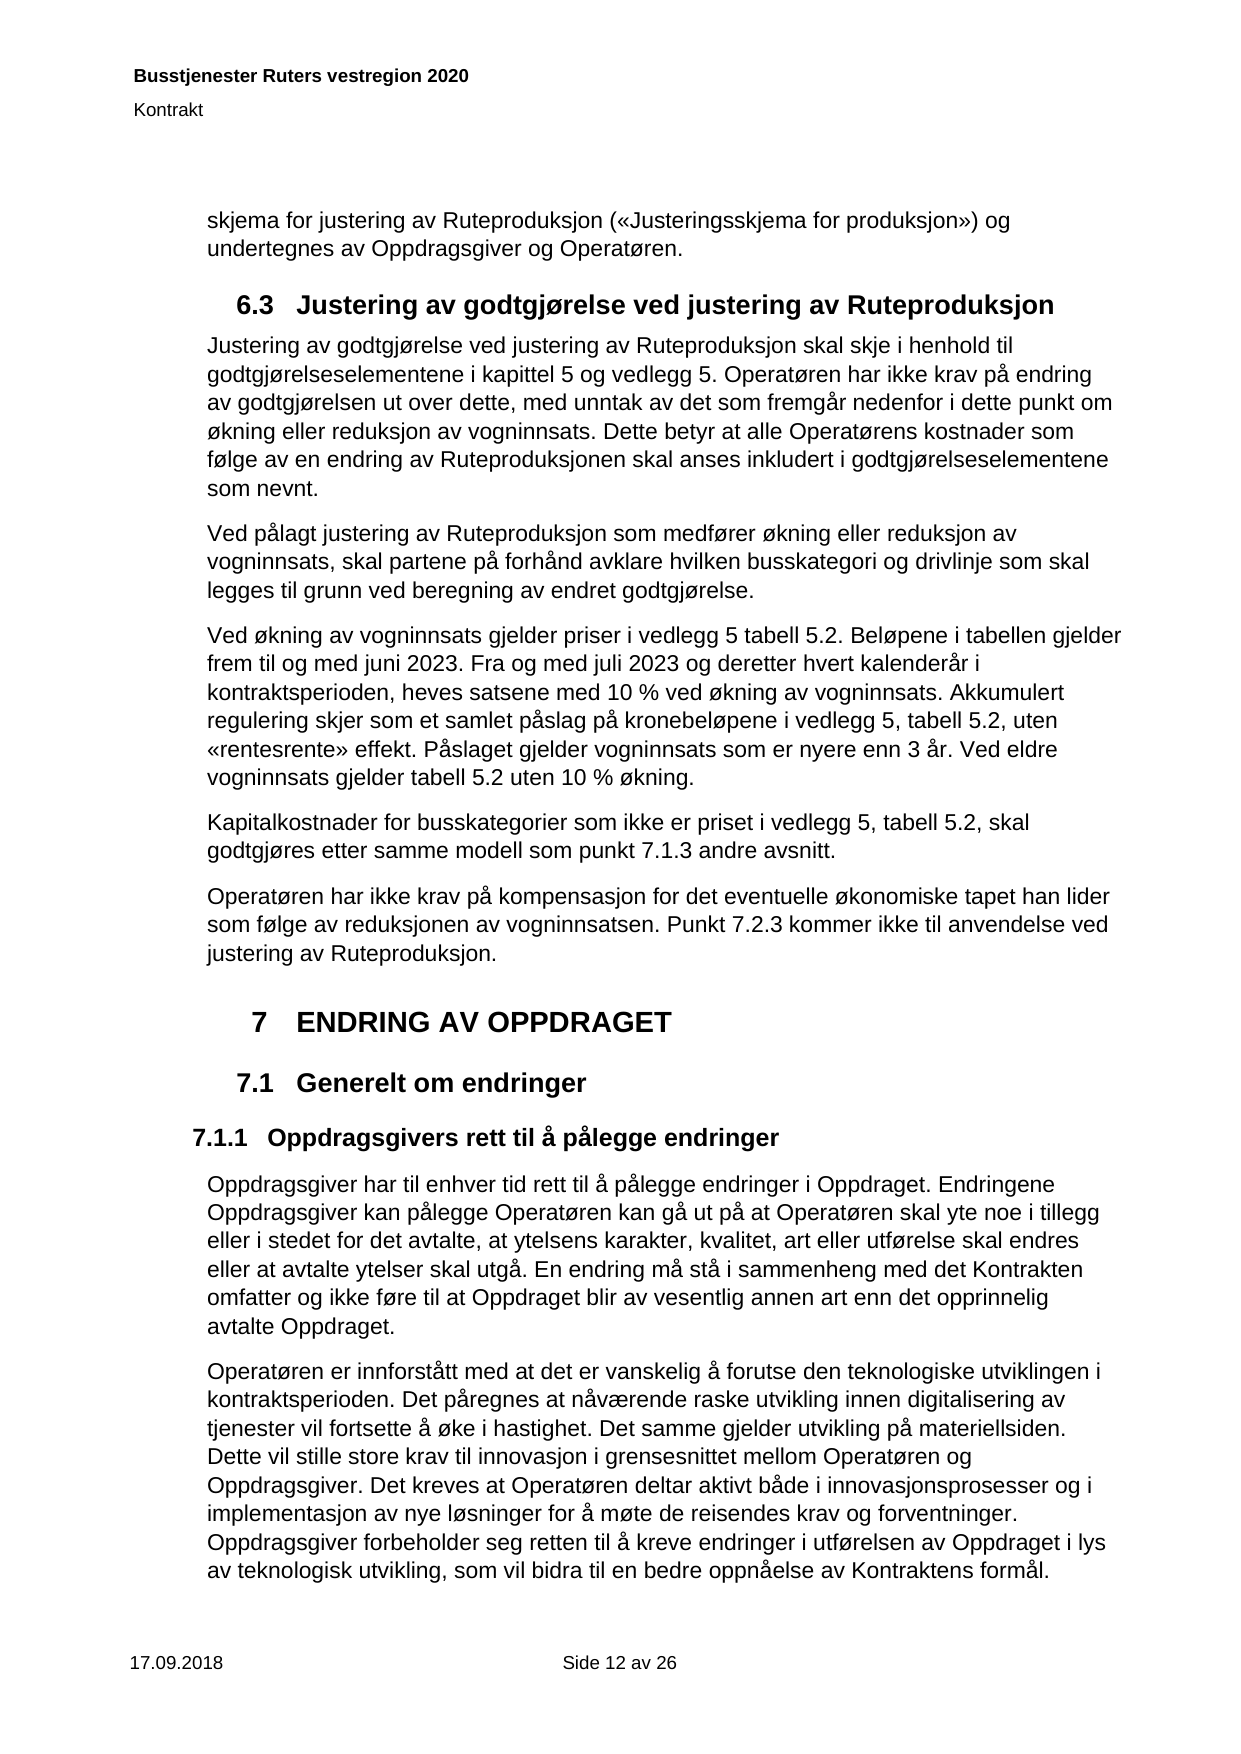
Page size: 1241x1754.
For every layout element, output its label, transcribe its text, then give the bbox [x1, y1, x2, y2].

subtitle Oppdragsgivers rett til å pålegge endringer [192, 1123, 1122, 1152]
text Ved økning av vogninnsats gjelder priser i vedlegg 5 tabell 5.2. Beløpene i tabellen gjelder frem til og med juni 2023. Fra og med juli 2023 og deretter hvert kalenderår i kontraktsperioden, heves satsene med 10 % ved økning av vogninnsats. Akkumulert regulering skjer som et samlet påslag på kronebeløpene i vedlegg 5, tabell 5.2, uten «rentesrente» effekt. Påslaget gjelder vogninnsats som er nyere enn 3 år. Ved eldre vogninnsats gjelder tabell 5.2 uten 10 % økning. [207, 622, 1122, 790]
text Operatøren har ikke krav på kompensasjon for det eventuelle økonomiske tapet han lider som følge av reduksjonen av vogninnsatsen. Punkt 7.2.4 kommer ikke til anvendelse ved justering av Ruteproduksjon. [207, 883, 1122, 966]
text Kapitalkostnader for busskategorier som ikke er priset i vedlegg 5, tabell 5.2, skal godtgjøres etter samme modell som punkt 7.1.3 andre avsnitt. [207, 809, 1122, 864]
text Operatøren er innforstått med at det er vanskelig å forutse den teknologiske utviklingen i kontraktsperioden. Det påregnes at nåværende raske utvikling innen digitalisering av tjenester vil fortsette å øke i hastighet. Det samme gjelder utvikling på materiellsiden. Dette vil stille store krav til innovasjon i grensesnittet mellom Operatøren og Oppdragsgiver. Det kreves at Operatøren deltar aktivt både i innovasjonsprosesser og i implementasjon av nye løsninger for å møte de reisendes krav og forventninger. Oppdragsgiver forbeholder seg retten til å kreve endringer i utførelsen av Oppdraget i lys av teknologisk utvikling, som vil bidra til en bedre oppnåelse av Kontraktens formål. [207, 1358, 1122, 1583]
subtitle Endring av oppdraget [251, 1005, 1122, 1039]
subtitle Justering av godtgjørelse ved justering av Ruteproduksjon [236, 289, 1122, 320]
text Ved pålagt justering av Ruteproduksjon som medfører økning eller reduksjon av vogninnsats, skal partene på forhånd avklare hvilken busskategori og drivlinje som skal legges til grunn ved beregning av endret godtgjørelse. [207, 520, 1122, 603]
text Oppdragsgiver har til enhver tid rett til å pålegge endringer i Oppdraget. Endringene Oppdragsgiver kan pålegge Operatøren kan gå ut på at Operatøren skal yte noe i tillegg eller i stedet for det avtalte, at ytelsens karakter, kvalitet, art eller utførelse skal endres eller at avtalte ytelser skal utgå. En endring må stå i sammenheng med det Kontrakten omfatter og ikke føre til at Oppdraget blir av vesentlig annen art enn det opprinnelig avtalte Oppdraget. [207, 1171, 1122, 1339]
subtitle Generelt om endringer [236, 1067, 1122, 1098]
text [207, 207, 1122, 262]
text Justering av godtgjørelse ved justering av Ruteproduksjon skal skje i henhold til godtgjørelseselementene i kapittel 5 og vedlegg 5. Operatøren har ikke krav på endring av godtgjørelsen ut over dette, med unntak av det som fremgår nedenfor i dette punkt om økning eller reduksjon av vogninnsats. Dette betyr at alle Operatørens kostnader som følge av en endring av Ruteproduksjonen skal anses inkludert i godtgjørelseselementene som nevnt. [207, 332, 1122, 501]
